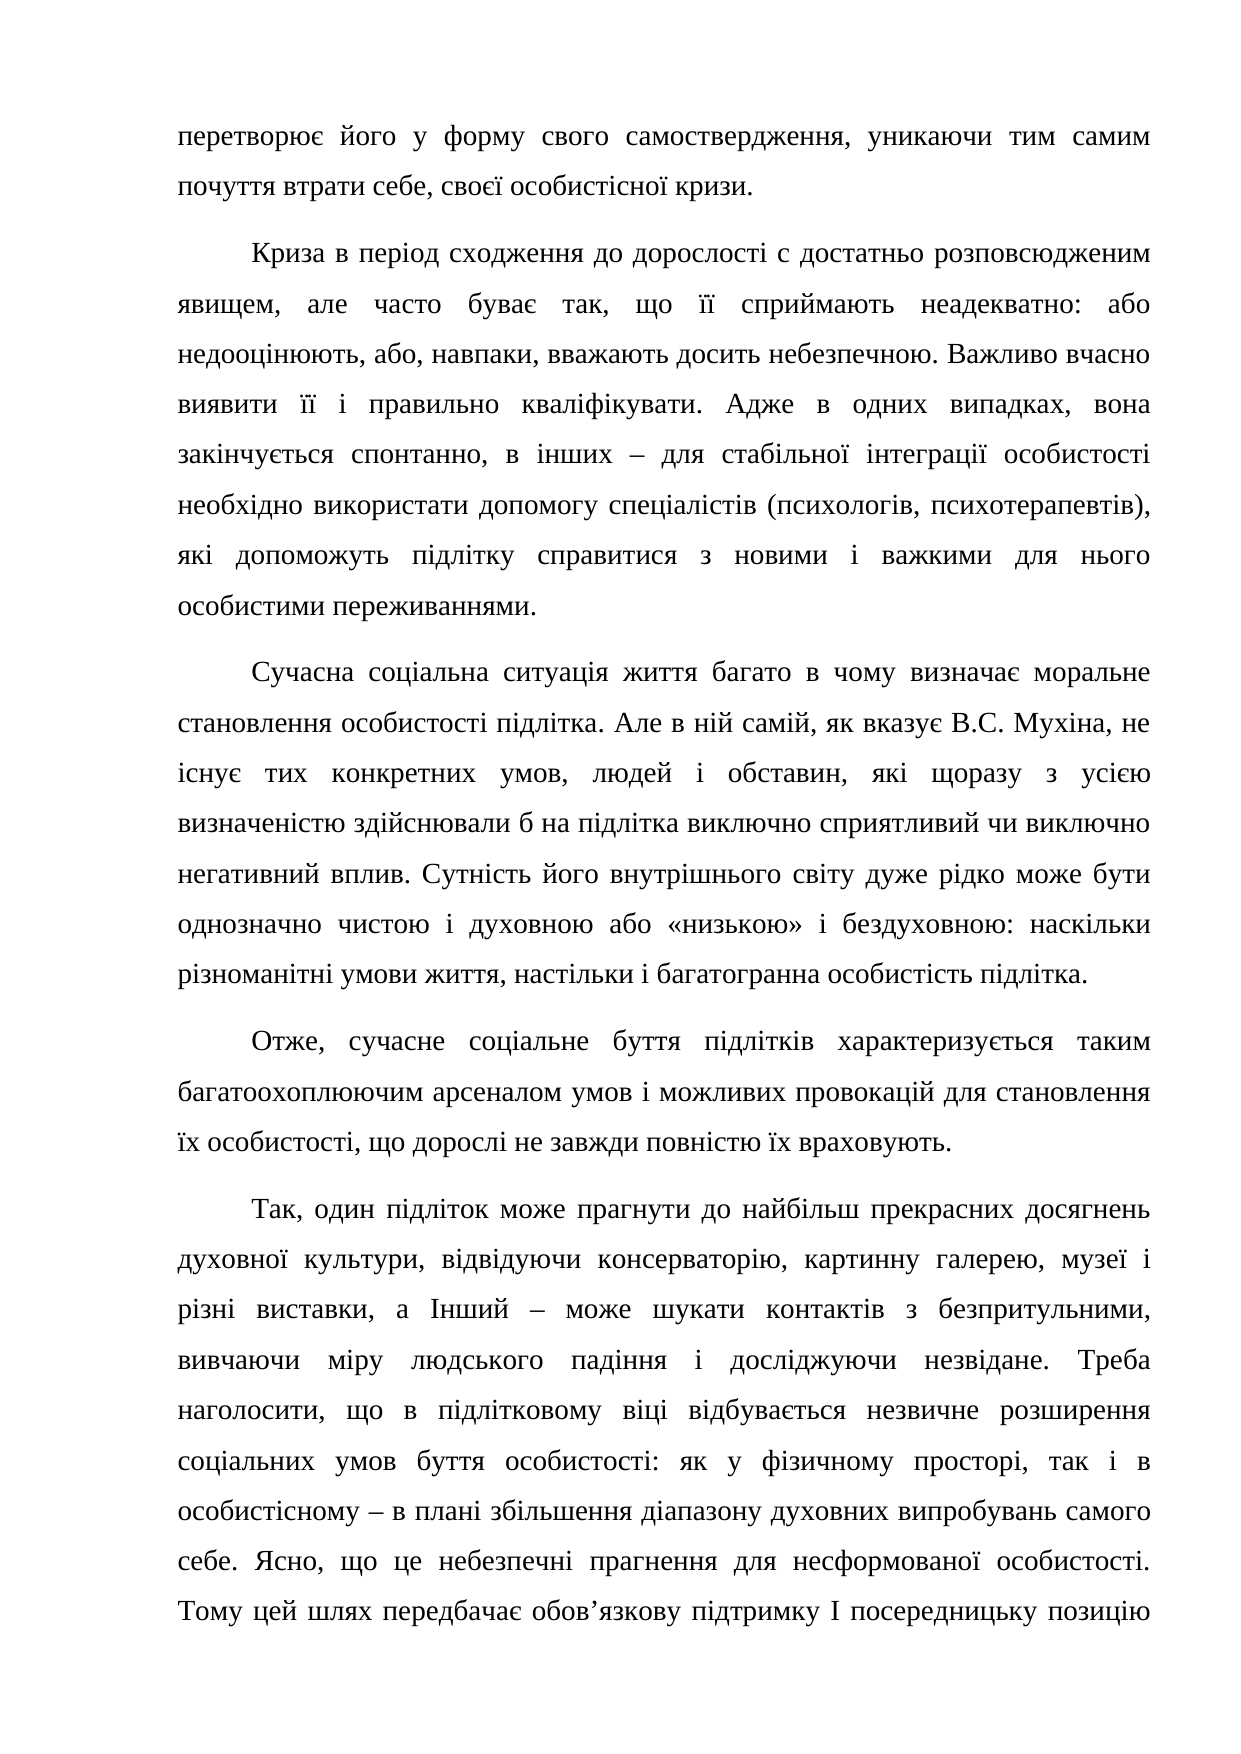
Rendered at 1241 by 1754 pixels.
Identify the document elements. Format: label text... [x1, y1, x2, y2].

text Сучасна соціальна ситуація життя багато в чому визначає моральне становлення особистості підлітка. Але в ній самій, як вказує В.С. Мухіна, не існує тих конкретних умов, людей і обставин, які щоразу з усією визначеністю здійснювали б на підлітка виключно сприятливий чи виключно негативний вплив. Сутність його внутрішнього світу дуже рідко може бути однозначно чистою і духовною або «низькою» і бездуховною: наскільки різноманітні умови життя, настільки і багатогранна особистість підлітка. [177, 654, 1152, 990]
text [177, 1191, 1152, 1627]
text Отже, сучасне соціальне буття підлітків характеризується таким багатоохоплюючим арсеналом умов і можливих провокацій для становлення їх особистості, що дорослі не завжди повністю їх враховують. [177, 1023, 1152, 1158]
text Криза в період сходження до дорослості с достатньо розповсюдженим явищем, але часто буває так, що її сприймають неадекватно: або недооцінюють, або, навпаки, вважають досить небезпечною. Важливо вчасно виявити її і правильно кваліфікувати. Адже в одних випадках, вона закінчується спонтанно, в інших – для стабільної інтеграції особистості необхідно використати допомогу спеціалістів (психологів, психотерапевтів), які допоможуть підлітку справитися з новими і важкими для нього особистими переживаннями. [177, 235, 1152, 621]
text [177, 118, 1152, 202]
